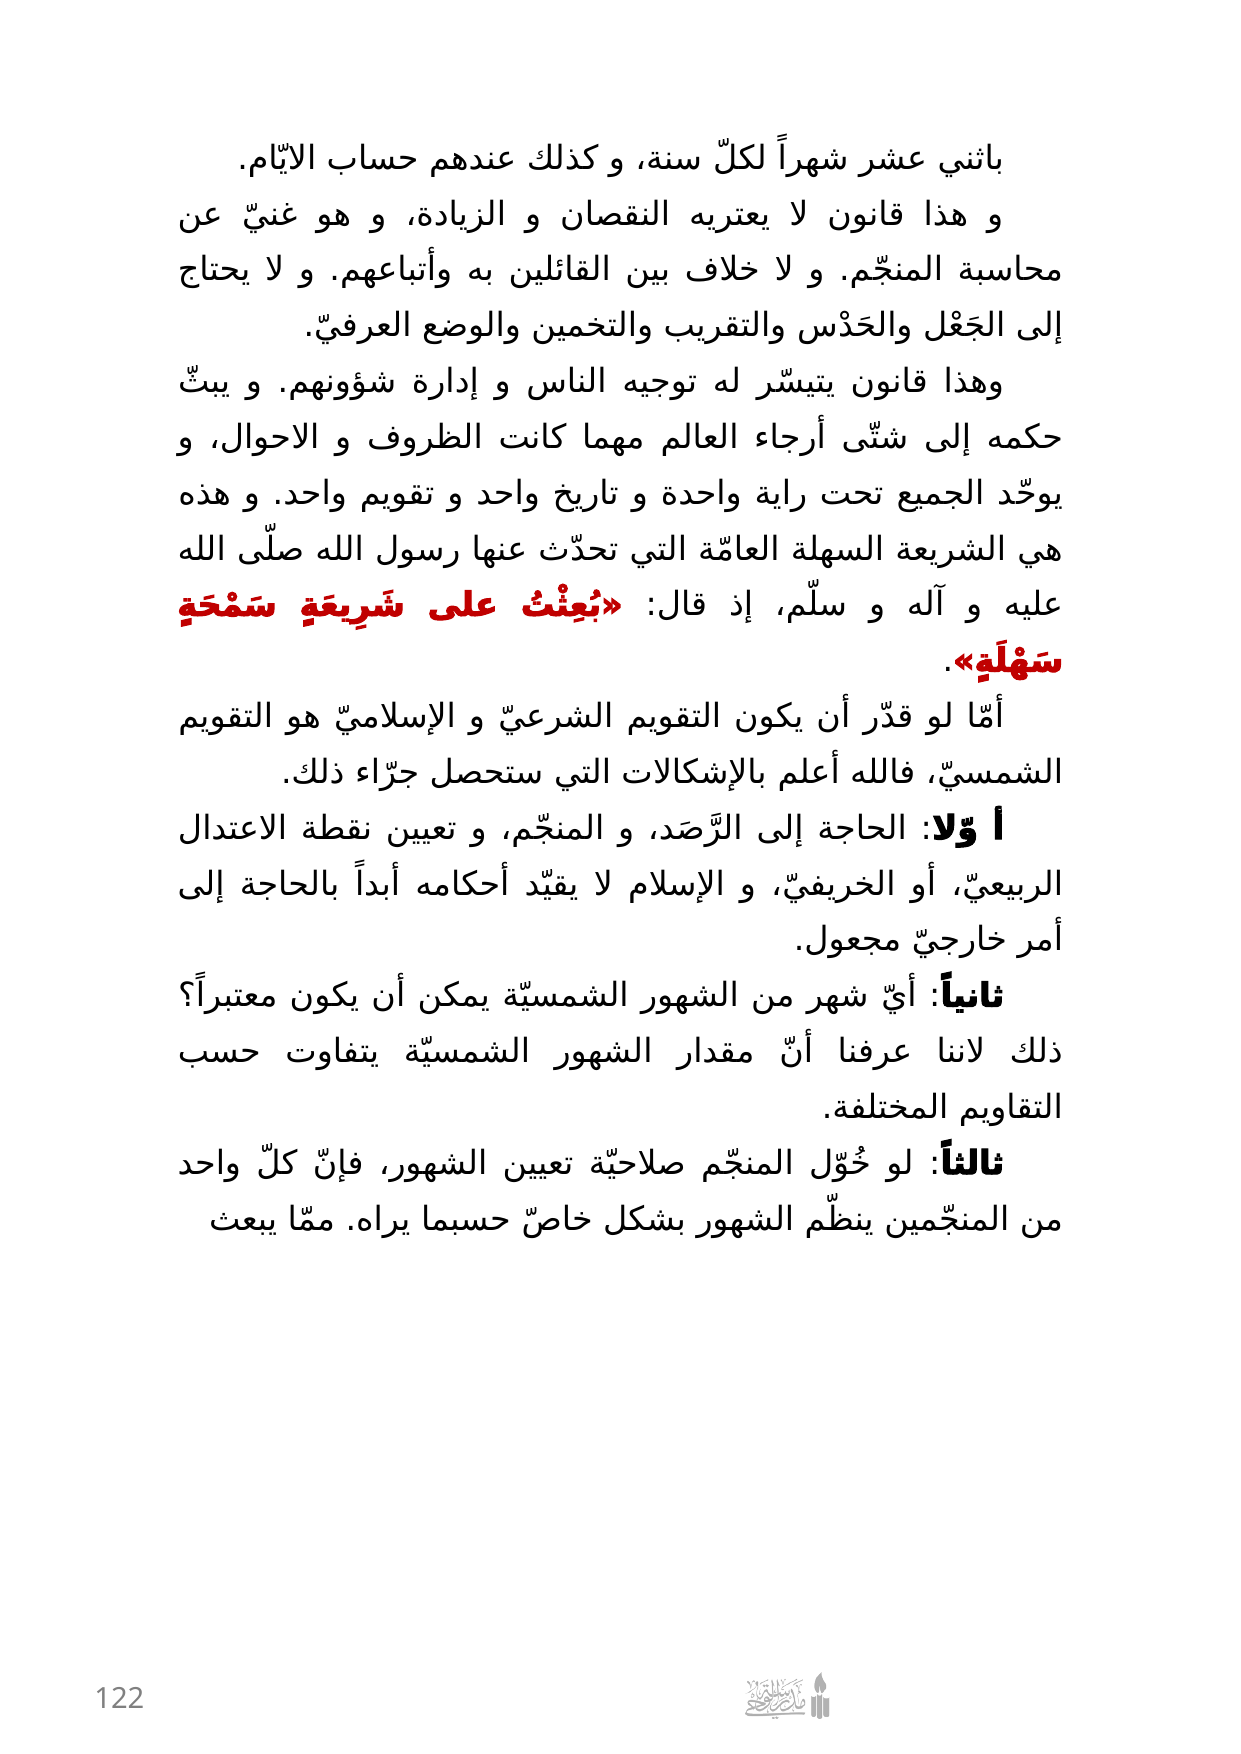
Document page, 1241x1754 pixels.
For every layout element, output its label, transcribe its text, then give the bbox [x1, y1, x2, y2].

text وهذا قانون يتيسّر له توجيه الناس و إدارة شؤونهم. و يبثّ حكمه إلى شتّى أرجاء العالم مهما كانت الظروف و الاحوال، و يوحّد الجميع تحت راية واحدة و تاريخ واحد و تقويم واحد. و هذه هي الشريعة السهلة العامّة التي تحدّث عنها رسول الله صلّى الله عليه و آله و سلّم، إذ قال: «بُعِثْتُ على شَرِيعَةٍ سَمْحَةٍ سَهْلَةٍ». [177, 359, 1063, 694]
text أ وّلا: الحاجة إلى الرَّصَد، و المنجّم، و تعيين نقطة الاعتدال الربيعيّ، أو الخريفيّ، و الإسلام لا يقيّد أحكامه أبداً بالحاجة إلى أمر خارجيّ مجعول. [177, 806, 1063, 973]
picture [745, 1672, 830, 1719]
text أمّا لو قدّر أن يكون التقويم الشرعيّ و الإسلاميّ هو التقويم الشمسيّ، فالله أعلم بالإشكالات التي ستحصل جرّاء ذلك. [177, 694, 1063, 806]
text ثالثاً: لو خُوّل المنجّم صلاحيّة تعيين الشهور، فإنّ كلّ واحد من المنجّمين ينظّم الشهور بشكل خاصّ حسبما يراه. ممّا يبعث‏ [177, 1141, 1063, 1252]
text و هذا قانون لا يعتريه النقصان و الزيادة، و هو غنيّ عن محاسبة المنجّم. و لا خلاف بين القائلين به وأتباعهم. و لا يحتاج إلى الجَعْل والحَدْس والتقريب والتخمين والوضع العرفيّ. [177, 192, 1063, 359]
text باثني عشر شهراً لكلّ سنة، و كذلك عندهم حساب الايّام. [177, 136, 1063, 192]
text ثانياً: أيّ شهر من الشهور الشمسيّة يمكن أن يكون معتبراً؟ ذلك لاننا عرفنا أنّ مقدار الشهور الشمسيّة يتفاوت حسب التقاويم المختلفة. [177, 973, 1063, 1141]
